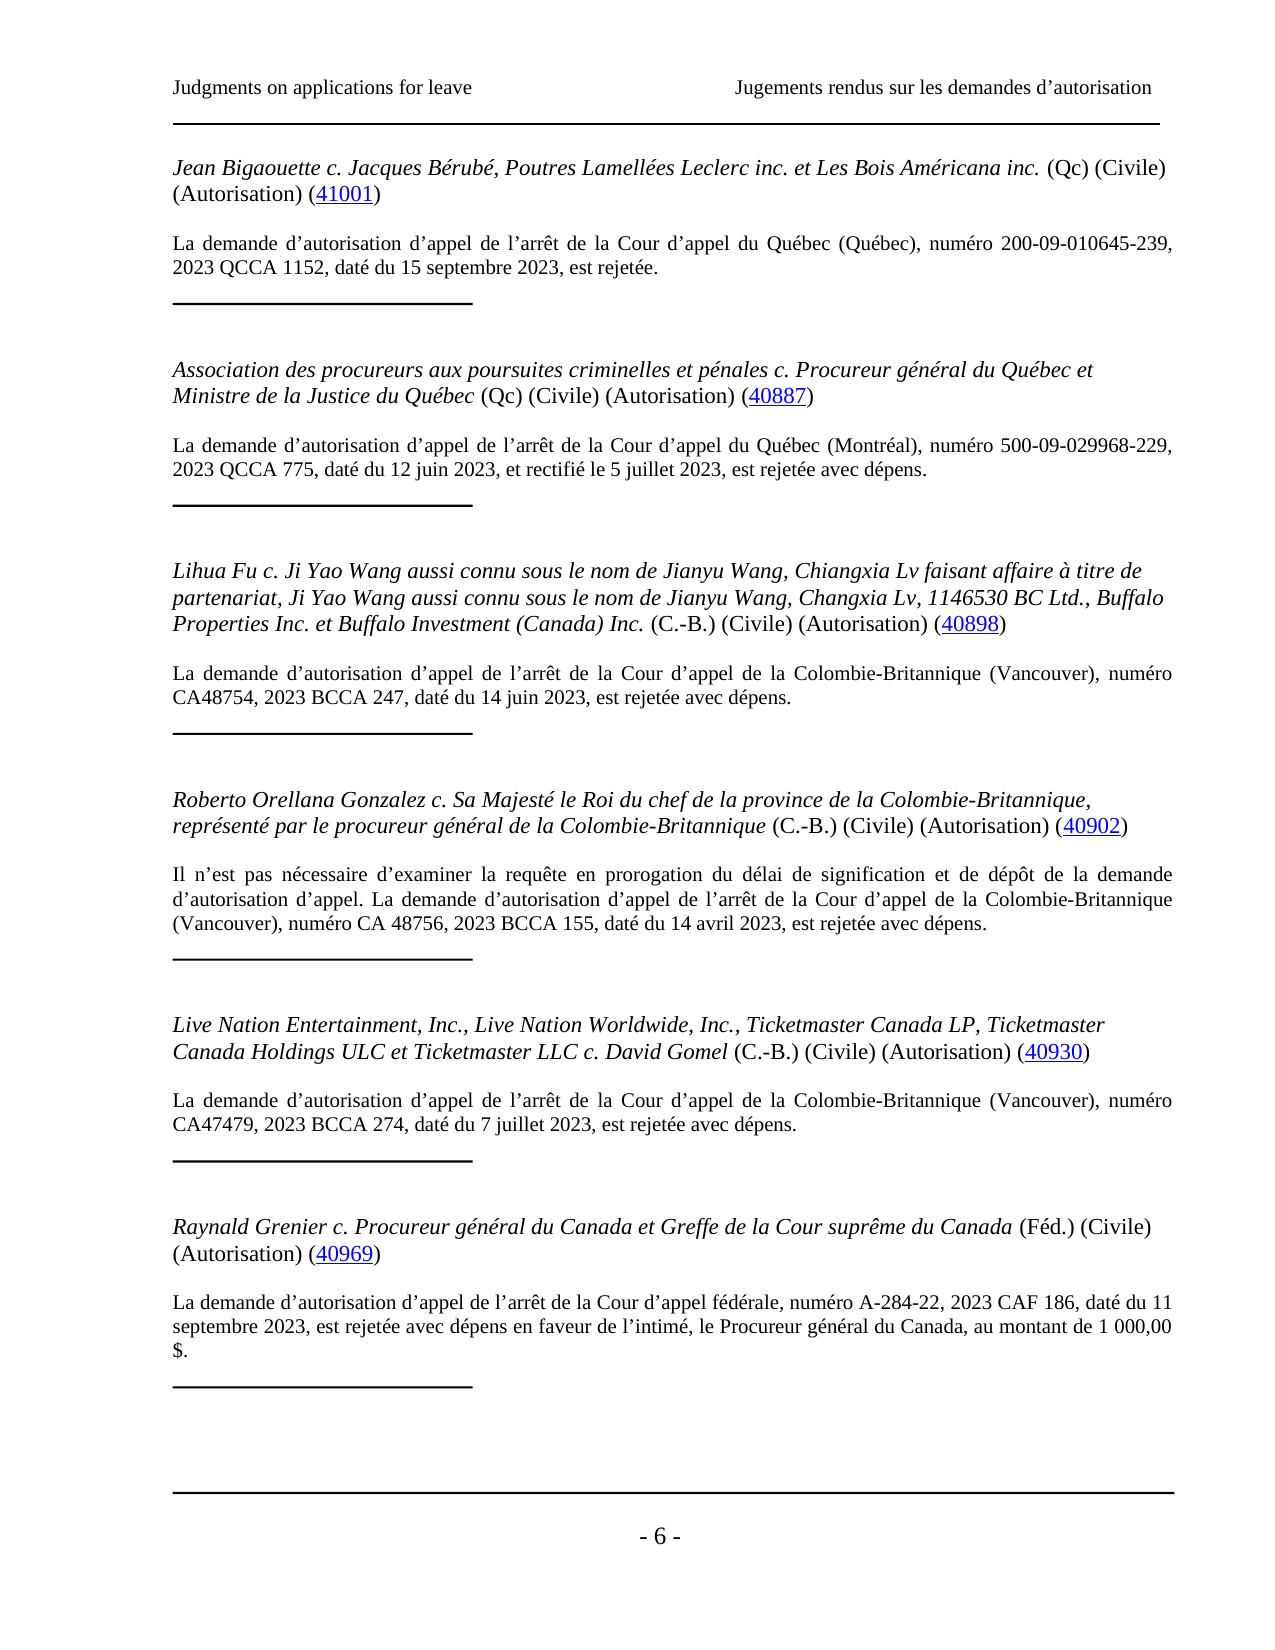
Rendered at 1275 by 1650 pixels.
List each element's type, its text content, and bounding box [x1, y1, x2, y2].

text Il n’est pas nécessaire d’examiner la requête en prorogation du délai de signification et de dépôt de la demande d’autorisation d’appel. La demande d’autorisation d’appel de l’arrêt de la Cour d’appel de la Colombie-Britannique (Vancouver), numéro CA 48756, 2023 BCCA 155, daté du 14 avril 2023, est rejetée avec dépens. [172, 862, 1174, 934]
text Association des procureurs aux poursuites criminelles et pénales c. Procureur général du Québec et Ministre de la Justice du Québec (Qc) (Civile) (Autorisation) (40887) [172, 356, 1174, 408]
text Roberto Orellana Gonzalez c. Sa Majesté le Roi du chef de la province de la Colombie-Britannique, représenté par le procureur général de la Colombie-Britannique (C.-B.) (Civile) (Autorisation) (40902) [172, 786, 1174, 838]
text La demande d’autorisation d’appel de l’arrêt de la Cour d’appel de la Colombie-Britannique (Vancouver), numéro CA48754, 2023 BCCA 247, daté du 14 juin 2023, est rejetée avec dépens. [172, 661, 1174, 709]
text Jean Bigaouette c. Jacques Bérubé, Poutres Lamellées Leclerc inc. et Les Bois Américana inc. (Qc) (Civile) (Autorisation) (41001) [172, 154, 1174, 207]
text Lihua Fu c. Ji Yao Wang aussi connu sous le nom de Jianyu Wang, Chiangxia Lv faisant affaire à titre de partenariat, Ji Yao Wang aussi connu sous le nom de Jianyu Wang, Changxia Lv, 1146530 BC Ltd., Buffalo Properties Inc. et Buffalo Investment (Canada) Inc. (C.-B.) (Civile) (Autorisation) (40898) [172, 557, 1174, 637]
text La demande d’autorisation d’appel de l’arrêt de la Cour d’appel de la Colombie-Britannique (Vancouver), numéro CA47479, 2023 BCCA 274, daté du 7 juillet 2023, est rejetée avec dépens. [172, 1088, 1174, 1136]
text La demande d’autorisation d’appel de l’arrêt de la Cour d’appel fédérale, numéro A-284-22, 2023 CAF 186, daté du 11 septembre 2023, est rejetée avec dépens en faveur de l’intimé, le Procureur général du Canada, au montant de 1 000,00 $. [172, 1290, 1174, 1362]
text Raynald Grenier c. Procureur général du Canada et Greffe de la Cour suprême du Canada (Féd.) (Civile) (Autorisation) (40969) [172, 1213, 1174, 1266]
text La demande d’autorisation d’appel de l’arrêt de la Cour d’appel du Québec (Montréal), numéro 500-09-029968-229, 2023 QCCA 775, daté du 12 juin 2023, et rectifié le 5 juillet 2023, est rejetée avec dépens. [172, 432, 1174, 481]
text Live Nation Entertainment, Inc., Live Nation Worldwide, Inc., Ticketmaster Canada LP, Ticketmaster Canada Holdings ULC et Ticketmaster LLC c. David Gomel (C.-B.) (Civile) (Autorisation) (40930) [172, 1011, 1174, 1064]
text La demande d’autorisation d’appel de l’arrêt de la Cour d’appel du Québec (Québec), numéro 200-09-010645-239, 2023 QCCA 1152, daté du 15 septembre 2023, est rejetée. [172, 231, 1174, 279]
